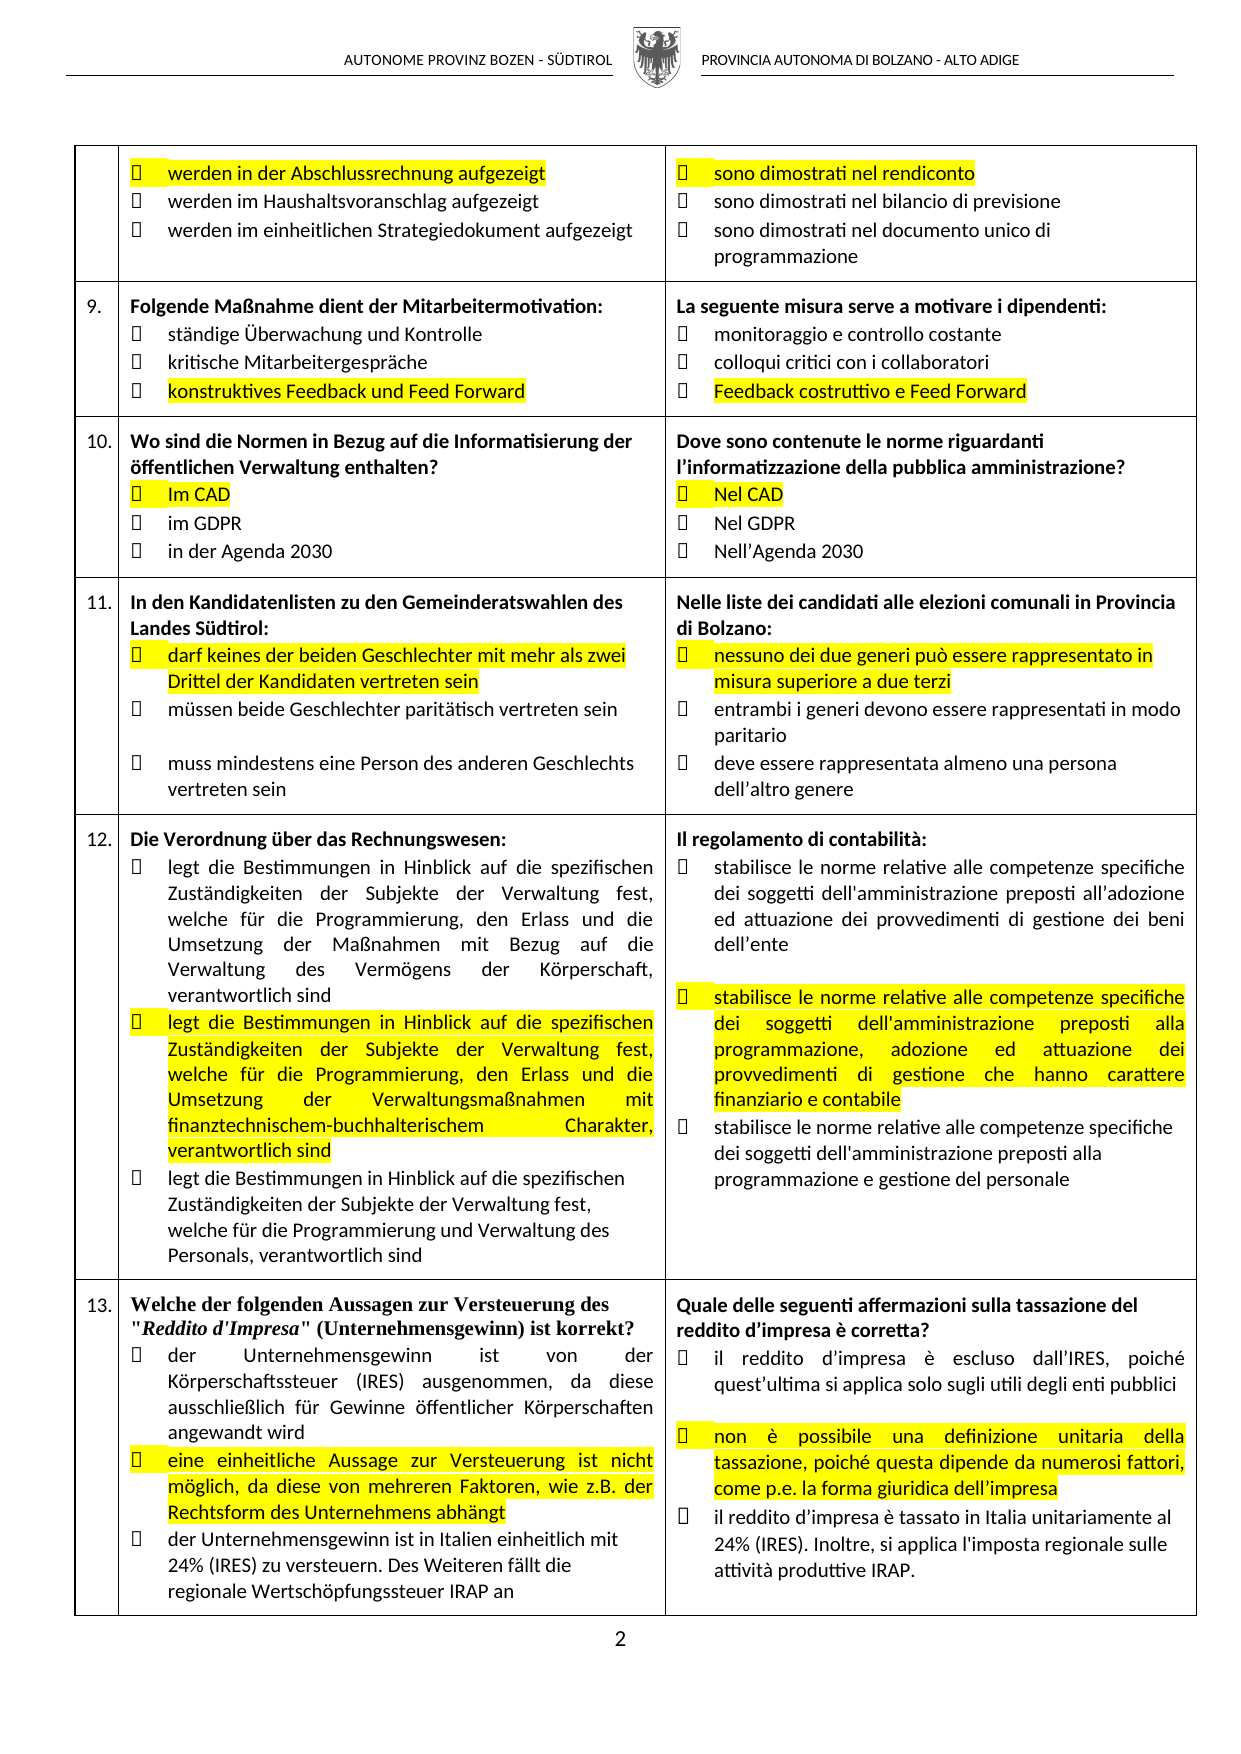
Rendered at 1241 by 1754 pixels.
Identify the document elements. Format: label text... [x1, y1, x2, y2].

table_cell [76, 578, 118, 814]
table_cell [76, 282, 118, 416]
table_cell Dove sono contenute le norme riguardanti l’informatizzazione della pubblica amministrazione? Nel CAD Nel GDPR Nell’Agenda 2030 [666, 417, 1196, 577]
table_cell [666, 146, 1196, 281]
table_cell In den Kandidatenlisten zu den Gemeinderatswahlen des Landes Südtirol: darf keines der beiden Geschlechter mit mehr als zwei Drittel der Kandidaten vertreten sein müssen beide Geschlechter paritätisch vertreten sein muss mindestens eine Person des anderen Geschlechts vertreten sein [119, 578, 665, 814]
table_cell [76, 1280, 118, 1615]
table_cell Die Verordnung über das Rechnungswesen: legt die Bestimmungen in Hinblick auf die spezifischen Zuständigkeiten der Subjekte der Verwaltung fest, welche für die Programmierung, den Erlass und die Umsetzung der Maßnahmen mit Bezug auf die Verwaltung des Vermögens der Körperschaft, verantwortlich sind legt die Bestimmungen in Hinblick auf die spezifischen Zuständigkeiten der Subjekte der Verwaltung fest, welche für die Programmierung, den Erlass und die Umsetzung der Verwaltungsmaßnahmen mit finanztechnischem-buchhalterischem Charakter, verantwortlich sind legt die Bestimmungen in Hinblick auf die spezifischen Zuständigkeiten der Subjekte der Verwaltung fest, welche für die Programmierung und Verwaltung des Personals, verantwortlich sind [119, 815, 665, 1279]
table_cell Nelle liste dei candidati alle elezioni comunali in Provincia di Bolzano: nessuno dei due generi può essere rappresentato in misura superiore a due terzi entrambi i generi devono essere rappresentati in modo paritario deve essere rappresentata almeno una persona dell’altro genere [666, 578, 1196, 814]
table_cell Folgende Maßnahme dient der Mitarbeitermotivation: ständige Überwachung und Kontrolle kritische Mitarbeitergespräche konstruktives Feedback und Feed Forward [119, 282, 665, 416]
table_cell Quale delle seguenti affermazioni sulla tassazione del reddito d’impresa è corretta? il reddito d’impresa è escluso dall’IRES, poiché quest’ultima si applica solo sugli utili degli enti pubblici non è possibile una definizione unitaria della tassazione, poiché questa dipende da numerosi fattori, come p.e. la forma giuridica dell’impresa il reddito d’impresa è tassato in Italia unitariamente al 24% (IRES). Inoltre, si applica l'imposta regionale sulle attività produttive IRAP. [666, 1280, 1196, 1615]
table_cell [76, 146, 118, 281]
table_cell Il regolamento di contabilità: stabilisce le norme relative alle competenze specifiche dei soggetti dell'amministrazione preposti all’adozione ed attuazione dei provvedimenti di gestione dei beni dell’ente stabilisce le norme relative alle competenze specifiche dei soggetti dell'amministrazione preposti alla programmazione, adozione ed attuazione dei provvedimenti di gestione che hanno carattere finanziario e contabile stabilisce le norme relative alle competenze specifiche dei soggetti dell'amministrazione preposti alla programmazione e gestione del personale [666, 815, 1196, 1279]
table_cell [76, 815, 118, 1279]
table_cell [76, 417, 118, 577]
table_cell Welche der folgenden Aussagen zur Versteuerung des "Reddito d'Impresa" (Unternehmensgewinn) ist korrekt? der Unternehmensgewinn ist von der Körperschaftssteuer (IRES) ausgenommen, da diese ausschließlich für Gewinne öffentlicher Körperschaften angewandt wird eine einheitliche Aussage zur Versteuerung ist nicht möglich, da diese von mehreren Faktoren, wie z.B. der Rechtsform des Unternehmens abhängt der Unternehmensgewinn ist in Italien einheitlich mit 24% (IRES) zu versteuern. Des Weiteren fällt die regionale Wertschöpfungssteuer IRAP an [119, 1280, 665, 1615]
table_cell Wo sind die Normen in Bezug auf die Informatisierung der öffentlichen Verwaltung enthalten? Im CAD im GDPR in der Agenda 2030 [119, 417, 665, 577]
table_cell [119, 146, 665, 281]
picture [633, 27, 681, 88]
table_cell La seguente misura serve a motivare i dipendenti: monitoraggio e controllo costante colloqui critici con i collaboratori Feedback costruttivo e Feed Forward [666, 282, 1196, 416]
